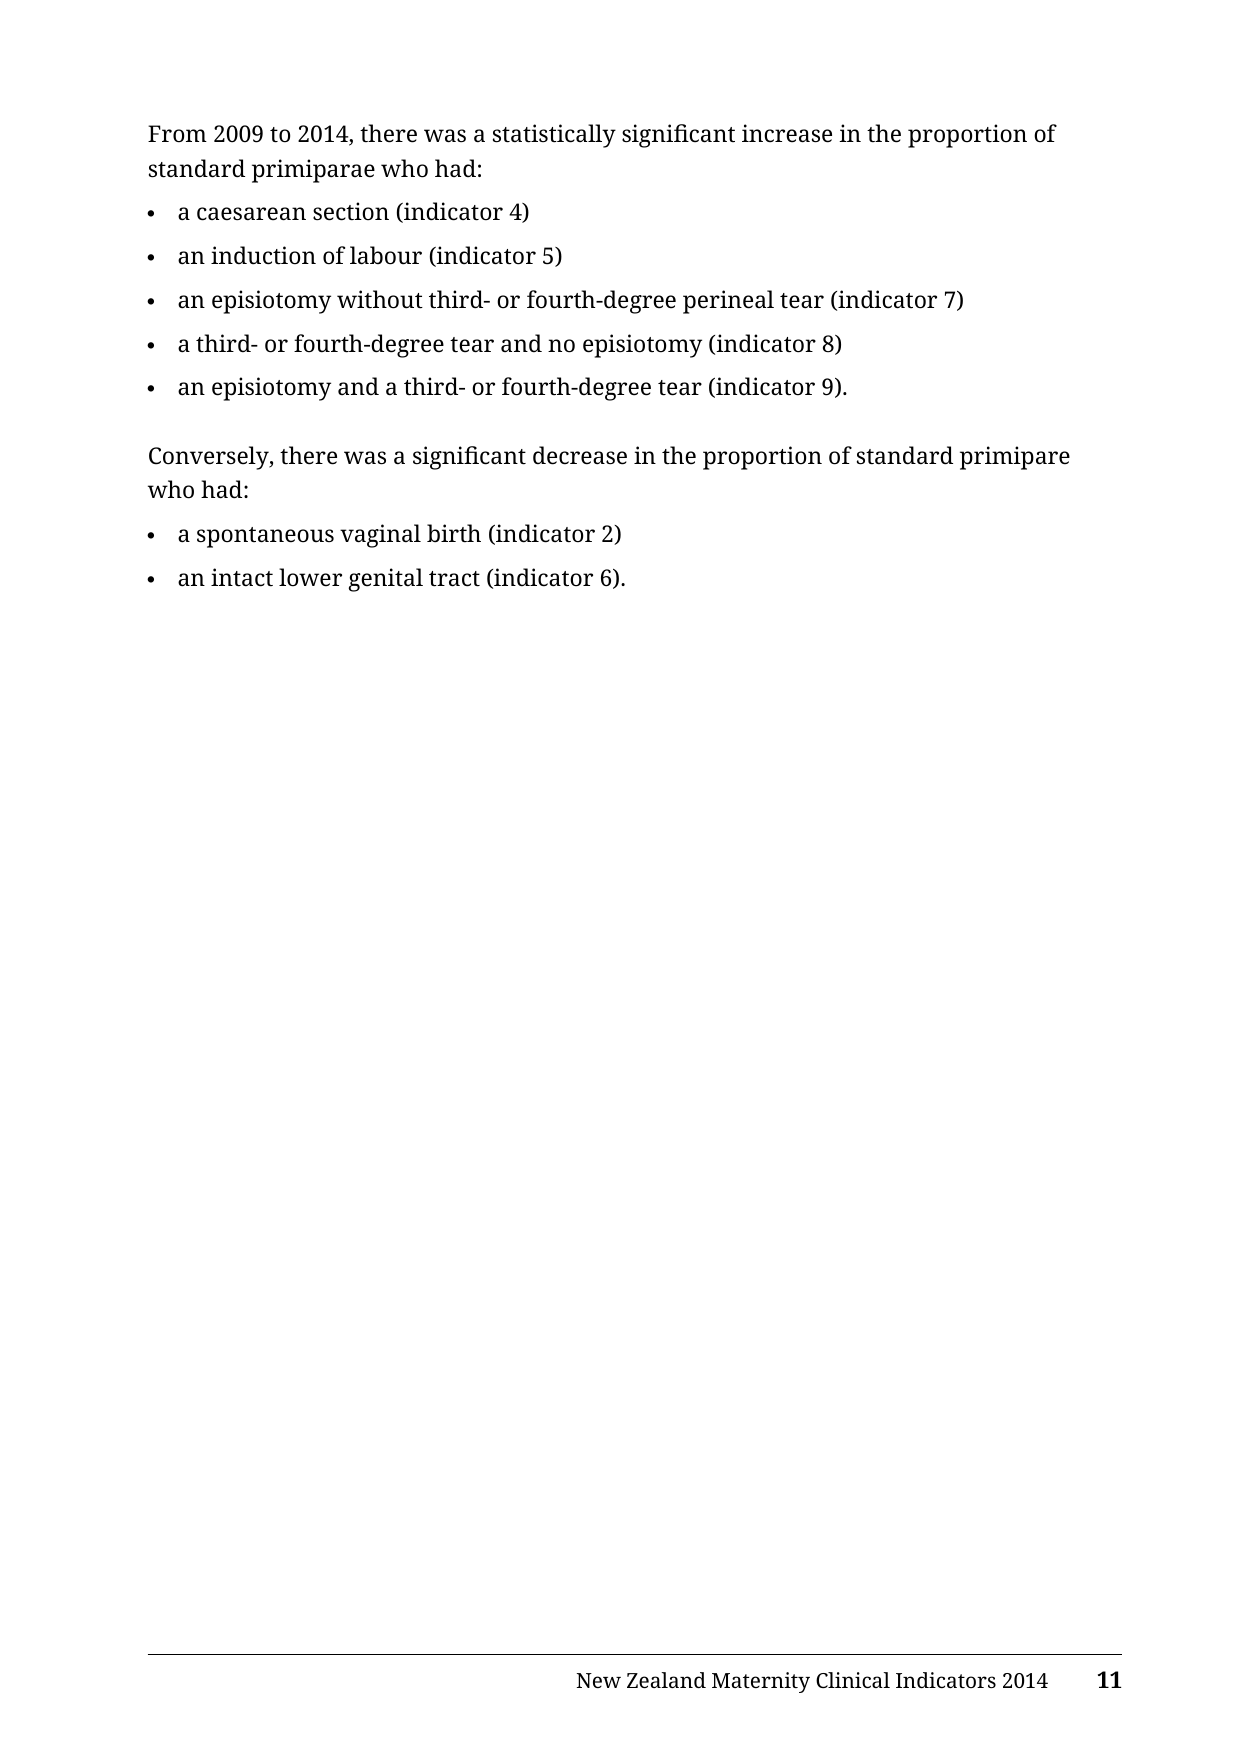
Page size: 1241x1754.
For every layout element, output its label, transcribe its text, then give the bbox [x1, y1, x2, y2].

text From 2009 to 2014, there was a statistically significant increase in the proportion of standard primiparae who had: [148, 118, 1122, 184]
text an induction of labour (indicator 5) [148, 240, 1122, 271]
text an episiotomy without third- or fourth-degree perineal tear (indicator 7) [148, 284, 1122, 315]
text an episiotomy and a third- or fourth-degree tear (indicator 9). [148, 371, 1122, 402]
text a third- or fourth-degree tear and no episiotomy (indicator 8) [148, 327, 1122, 359]
text Conversely, there was a significant decrease in the proportion of standard primipare who had: [148, 440, 1122, 506]
text a spontaneous vaginal birth (indicator 2) [148, 518, 1122, 549]
text a caesarean section (indicator 4) [148, 196, 1122, 227]
text an intact lower genital tract (indicator 6). [148, 562, 1122, 593]
